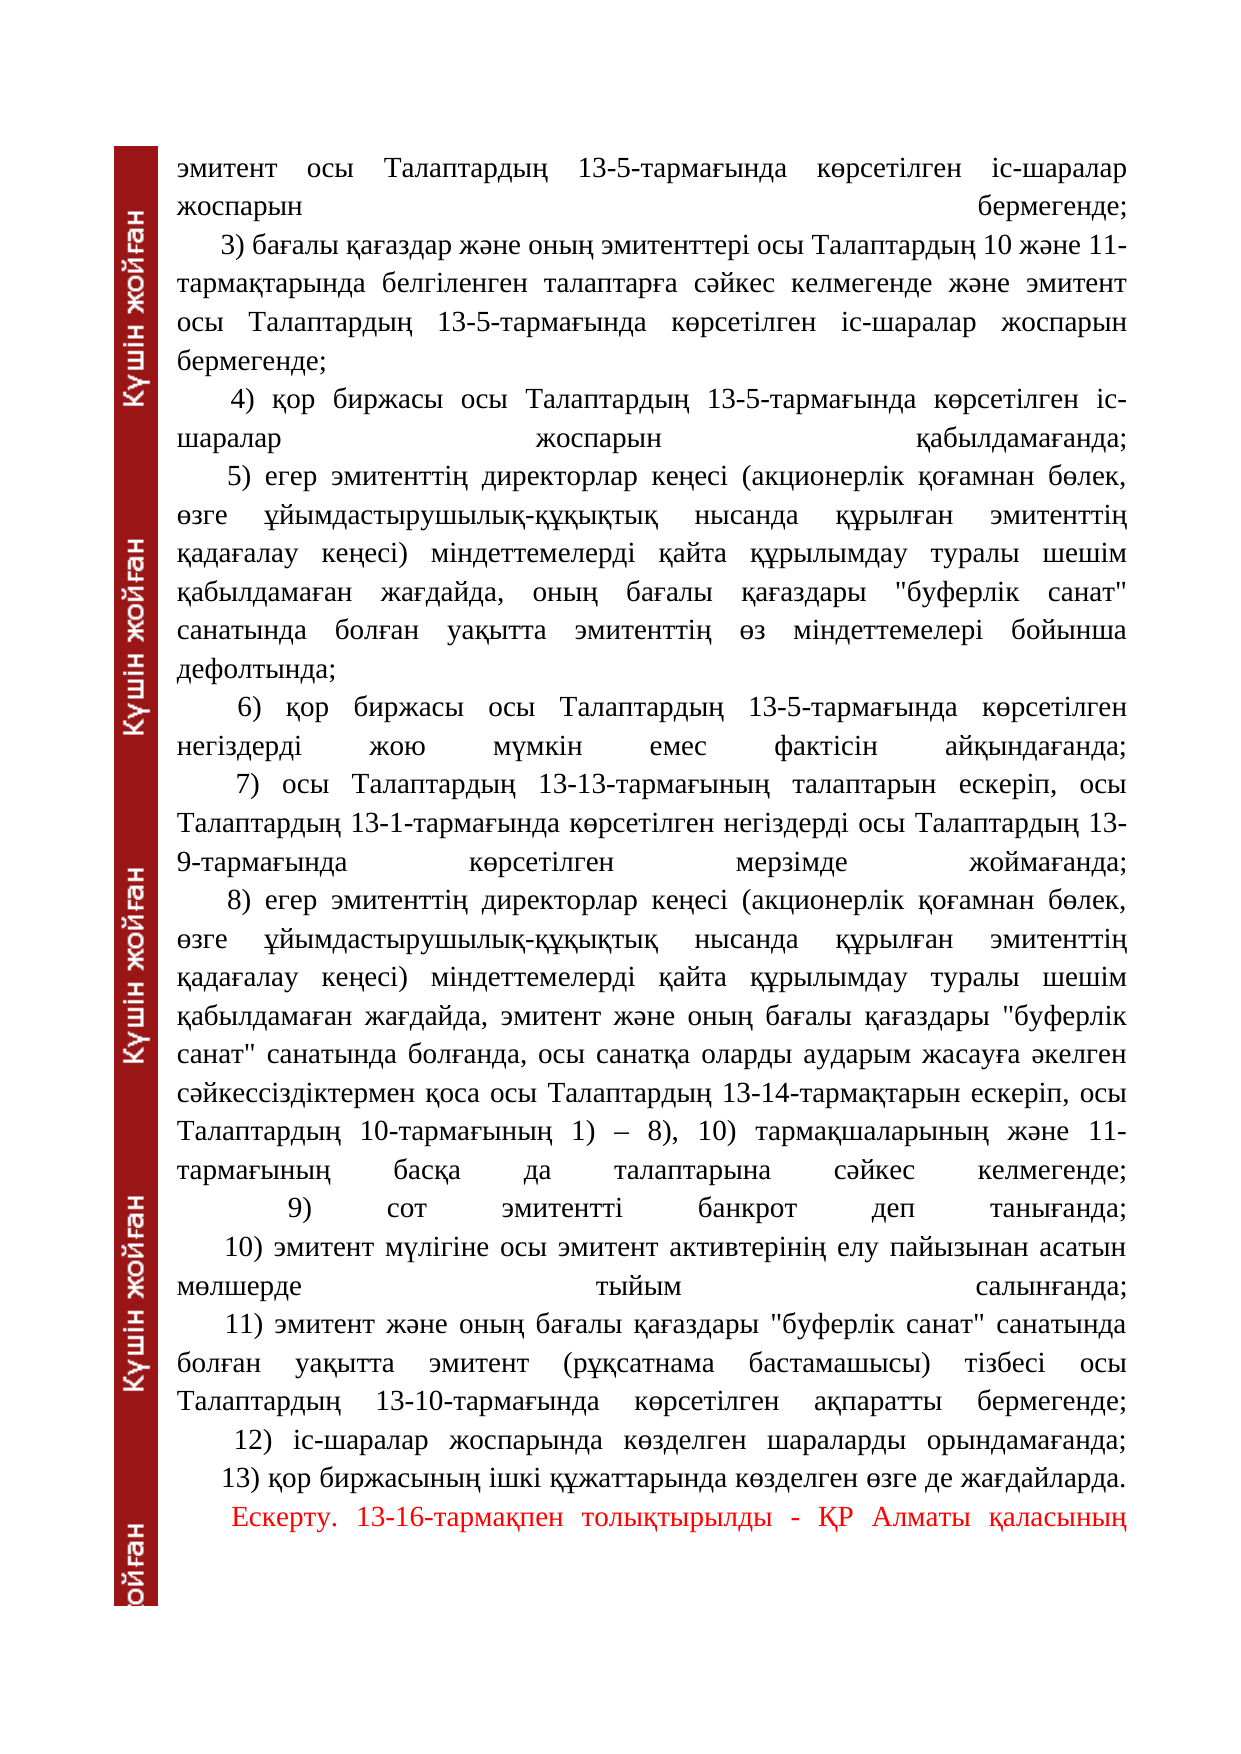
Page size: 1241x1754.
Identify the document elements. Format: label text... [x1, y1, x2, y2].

picture [114, 146, 158, 150]
picture [114, 1532, 158, 1606]
